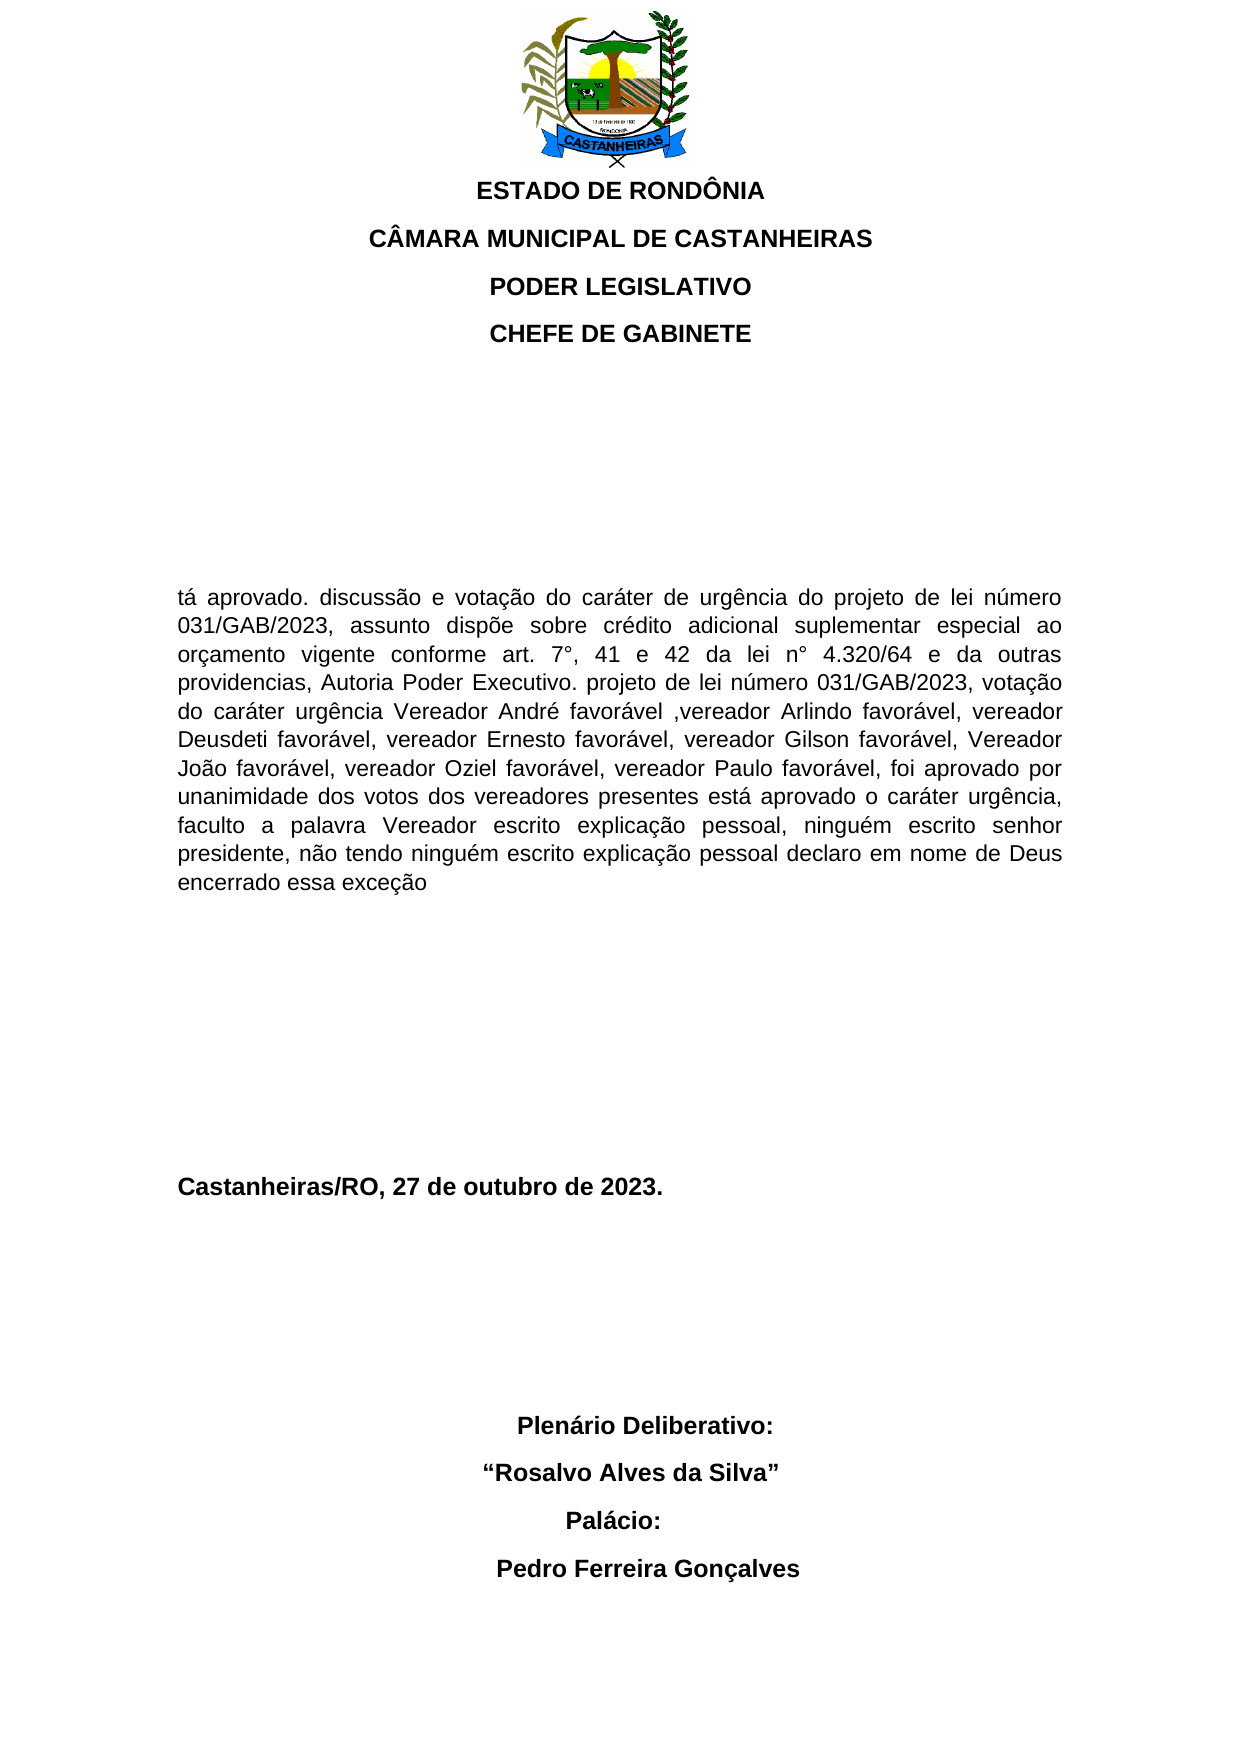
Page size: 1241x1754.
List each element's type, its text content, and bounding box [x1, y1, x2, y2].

picture [521, 11, 690, 168]
text “Rosalvo Alves da Silva” [177, 1458, 1063, 1487]
text Palácio: [177, 1506, 1063, 1535]
text Plenário Deliberativo: [177, 1411, 1063, 1439]
text Pedro Ferreira Gonçalves [177, 1554, 1063, 1583]
text Castanheiras/RO, 27 de outubro de 2023. [177, 1172, 1063, 1201]
